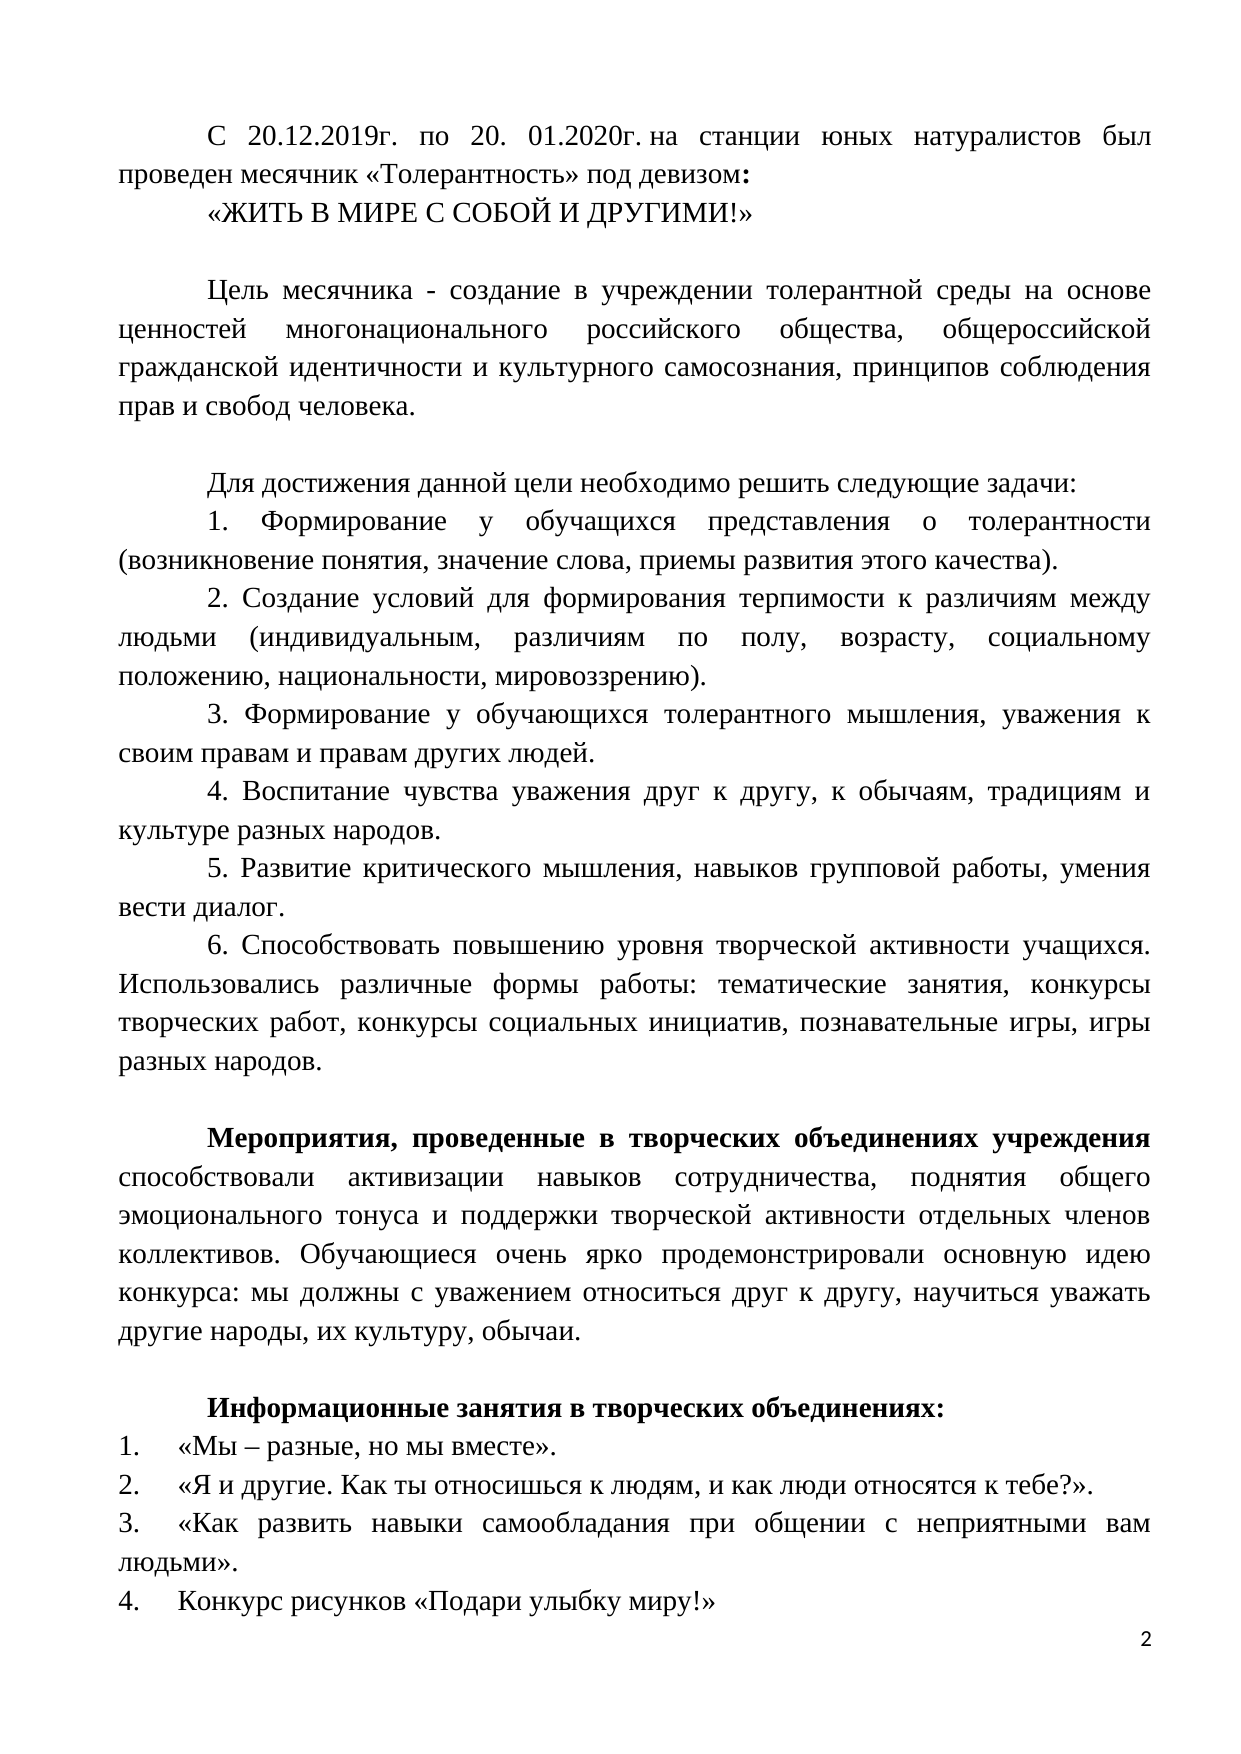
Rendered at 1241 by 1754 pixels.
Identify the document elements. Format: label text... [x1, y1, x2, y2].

text 3. Формирование у обучающихся толерантного мышления, уважения к своим правам и правам других людей. [118, 696, 1152, 768]
text 2. Создание условий для формирования терпимости к различиям между людьми (индивидуальным, различиям по полу, возрасту, социальному положению, национальности, мировоззрению). [118, 581, 1152, 691]
text 4. Воспитание чувства уважения друг к другу, к обычаям, традициям и культуре разных народов. [118, 773, 1152, 845]
list «Как развить навыки самообладания при общении с неприятными вам людьми». [118, 1506, 1152, 1578]
list Конкурс рисунков «Подари улыбку миру!» [118, 1583, 1152, 1616]
text 5. Развитие критического мышления, навыков групповой работы, умения вести диалог. [118, 850, 1152, 922]
text Для достижения данной цели необходимо решить следующие задачи: [118, 465, 1152, 498]
text «ЖИТЬ В МИРЕ С СОБОЙ И ДРУГИМИ!» [118, 195, 1152, 229]
text Цель месячника - создание в учреждении толерантной среды на основе ценностей многонационального российского общества, общероссийской гражданской идентичности и культурного самосознания, принципов соблюдения прав и свобод человека. [118, 272, 1152, 421]
text 6. Способствовать повышению уровня творческой активности учащихся. Использовались различные формы работы: тематические занятия, конкурсы творческих работ, конкурсы социальных инициатив, познавательные игры, игры разных народов. [118, 927, 1152, 1077]
text С 20.12.2019г. по 20. 01.2020г. на станции юных натуралистов был проведен месячник «Толерантность» под девизом: [118, 118, 1152, 190]
text 1. Формирование у обучащихся представления о толерантности (возникновение понятия, значение слова, приемы развития этого качества). [118, 503, 1152, 576]
list «Мы – разные, но мы вместе». [118, 1428, 1152, 1462]
text Мероприятия, проведенные в творческих объединениях учреждения способствовали активизации навыков сотрудничества, поднятия общего эмоционального тонуса и поддержки творческой активности отдельных членов коллективов. Обучающиеся очень ярко продемонстрировали основную идею конкурса: мы должны с уважением относиться друг к другу, научиться уважать другие народы, их культуру, обычаи. [118, 1120, 1152, 1346]
text Информационные занятия в творческих объединениях: [118, 1390, 1152, 1423]
list «Я и другие. Как ты относишься к людям, и как люди относятся к тебе?». [118, 1467, 1152, 1501]
